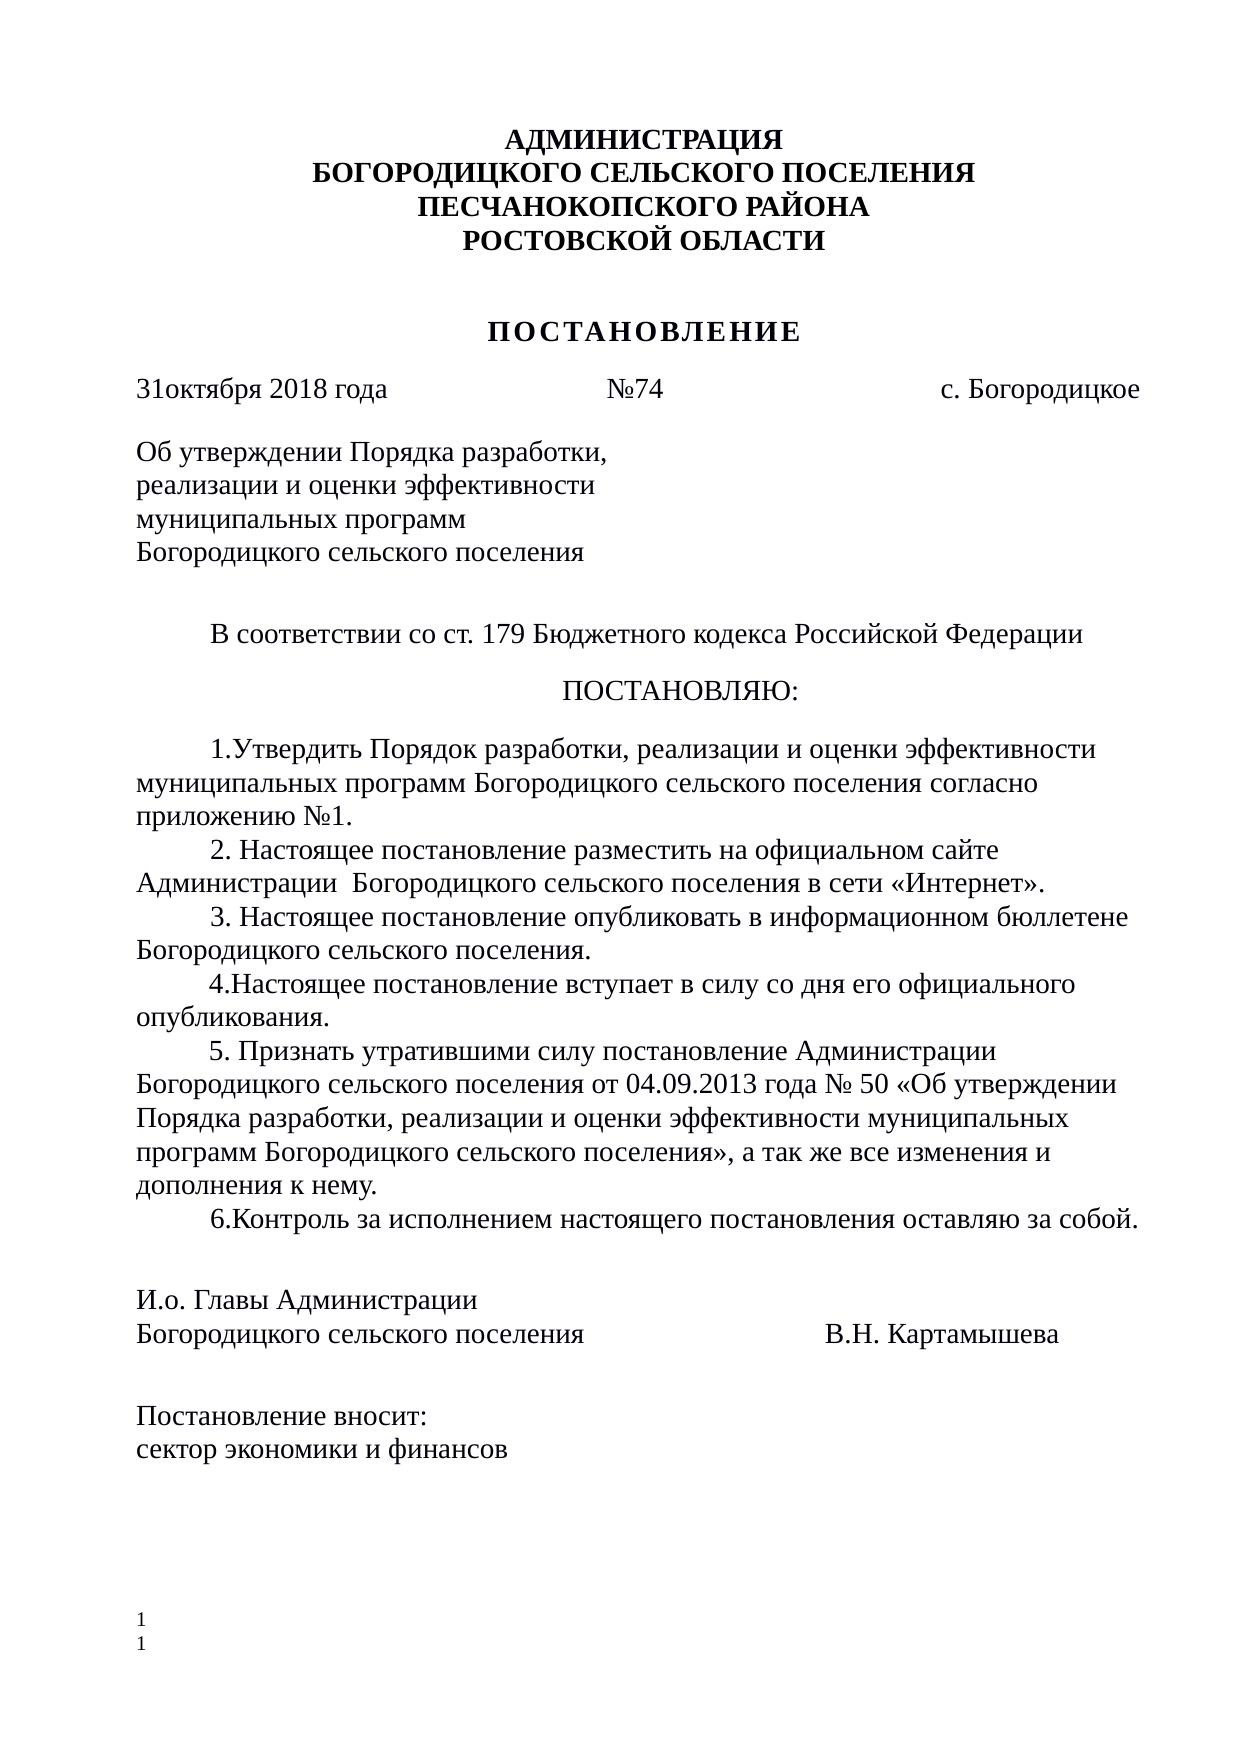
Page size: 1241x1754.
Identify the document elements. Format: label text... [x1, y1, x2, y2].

title Об утверждении Порядка разработки, [136, 434, 1152, 467]
text сектор экономики и финансов [136, 1431, 1152, 1465]
text ПОСТАНОВЛЯЮ: [136, 673, 1152, 707]
title муниципальных программ [136, 501, 1152, 534]
text 4.Настоящее постановление вступает в силу со дня его официального опубликования. [136, 966, 1152, 1033]
text В соответствии со ст. 179 Бюджетного кодекса Российской Федерации [136, 616, 1152, 649]
text 3. Настоящее постановление опубликовать в информационном бюллетене Богородицкого сельского поселения. [136, 899, 1152, 966]
text И.о. Главы Администрации [136, 1282, 1152, 1316]
text Постановление вносит: [136, 1398, 1152, 1431]
text РОСТОВСКОЙ ОБЛАСТИ [136, 223, 1152, 256]
title Богородицкого сельского поселения [136, 534, 1152, 568]
text Богородицкого сельского поселения В.Н. Картамышева [136, 1316, 1152, 1349]
text ПОСТАНОВЛЕНИЕ [136, 314, 1152, 347]
text 1.Утвердить Порядок разработки, реализации и оценки эффективности муниципальных программ Богородицкого сельского поселения согласно приложению №1. [136, 731, 1152, 832]
text БОГОРОДИЦКОГО СЕЛЬСКОГО ПОСЕЛЕНИЯ [136, 156, 1152, 189]
text 6.Контроль за исполнением настоящего постановления оставляю за собой. [136, 1201, 1152, 1234]
text ПЕСЧАНОКОПСКОГО РАЙОНА [136, 189, 1152, 223]
text 5. Признать утратившими силу постановление Администрации Богородицкого сельского поселения от 04.09.2013 года № 50 «Об утверждении Порядка разработки, реализации и оценки эффективности муниципальных программ Богородицкого сельского поселения», а так же все изменения и дополнения к нему. [136, 1033, 1152, 1201]
text 31октября 2018 года №74 с. Богородицкое [136, 371, 1152, 405]
text АДМИНИСТРАЦИЯ [136, 98, 1152, 156]
title реализации и оценки эффективности [136, 467, 1152, 501]
text 2. Настоящее постановление разместить на официальном сайте Администрации Богородицкого сельского поселения в сети «Интернет». [136, 832, 1152, 899]
